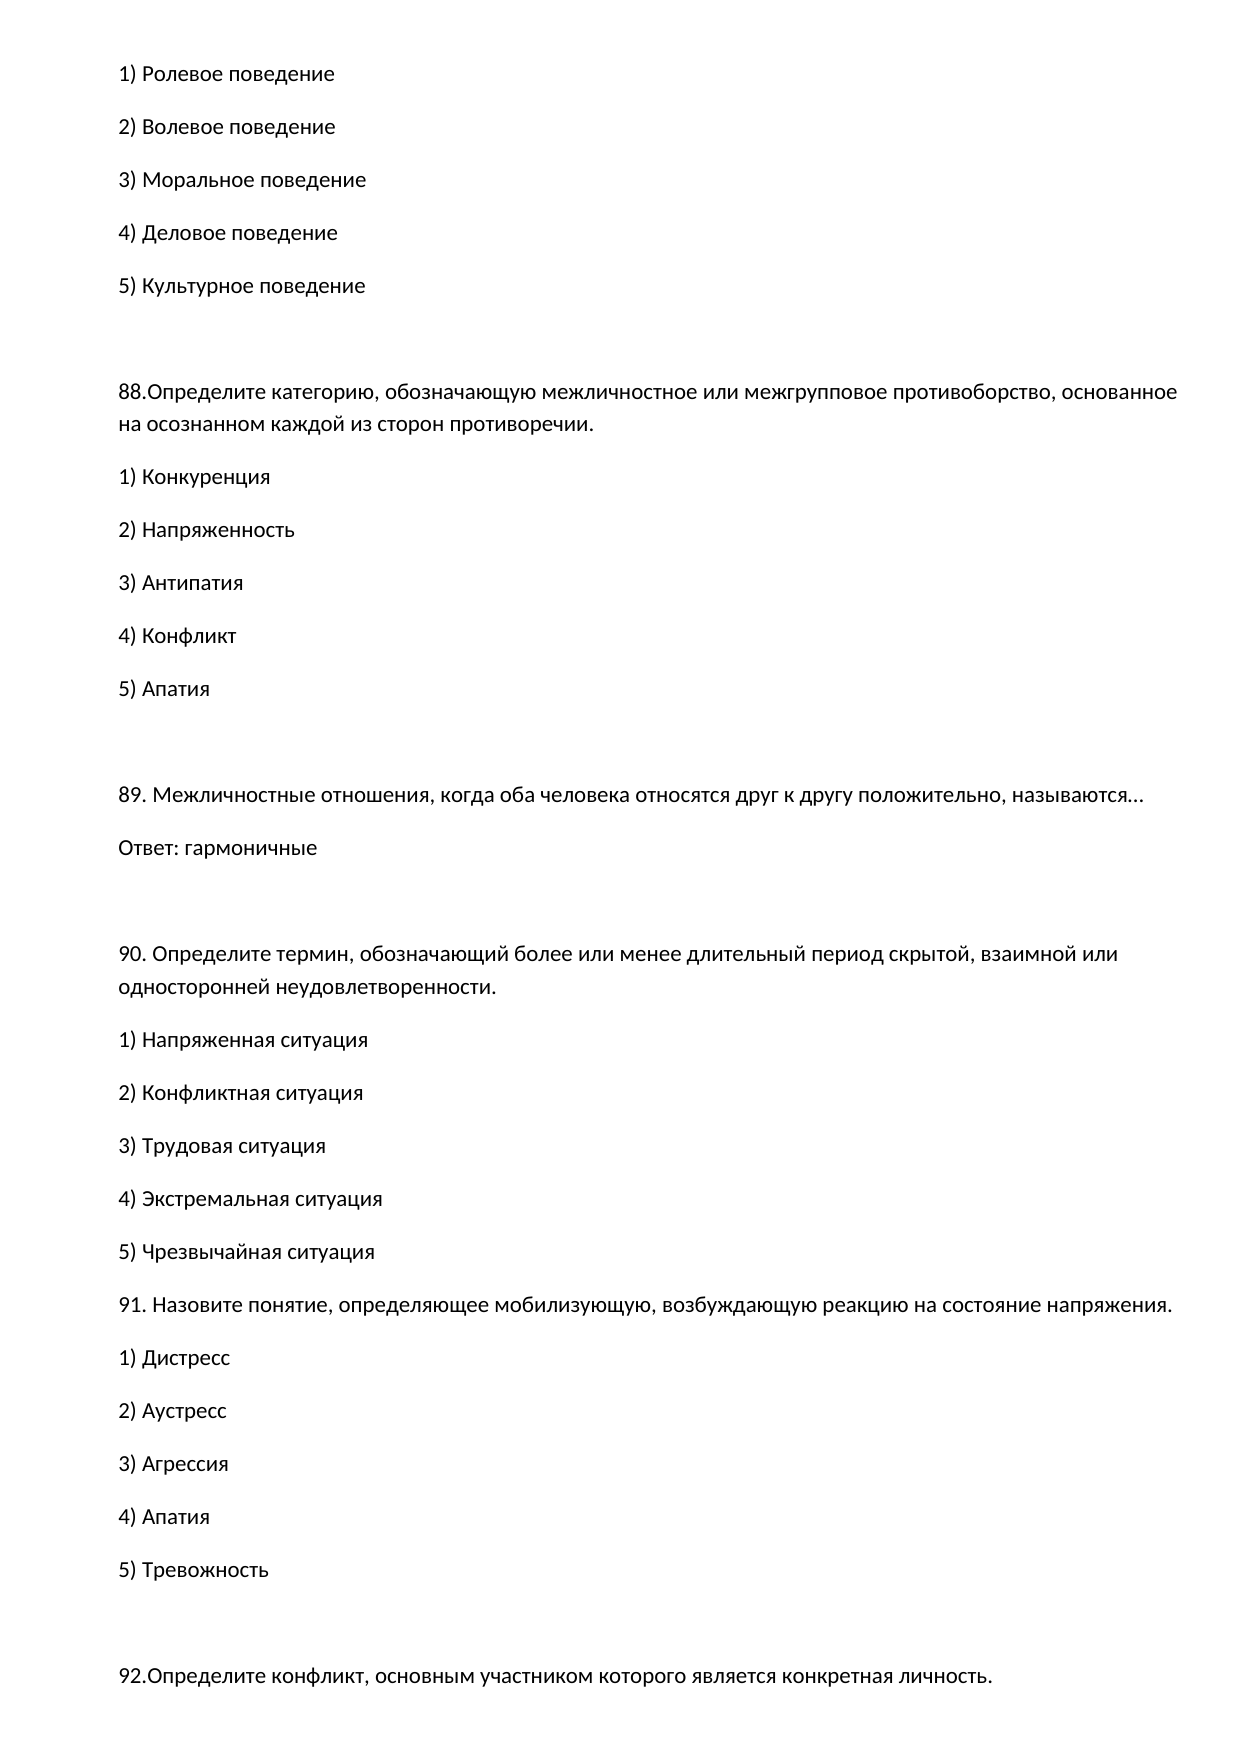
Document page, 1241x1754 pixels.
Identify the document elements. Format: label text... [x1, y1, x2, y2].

text 90. Определите термин, обозначающий более или менее длительный период скрытой, взаимной или односторонней неудовлетворенности. [118, 939, 1181, 1000]
text 4) Конфликт [118, 621, 1181, 649]
text 5) Чрезвычайная ситуация [118, 1237, 1181, 1265]
text 5) Тревожность [118, 1555, 1181, 1583]
text 3) Агрессия [118, 1449, 1181, 1477]
text 1) Напряженная ситуация [118, 1025, 1181, 1053]
text 5) Культурное поведение [118, 271, 1181, 299]
text 1) Дистресс [118, 1343, 1181, 1371]
text 2) Конфликтная ситуация [118, 1078, 1181, 1106]
text 1) Ролевое поведение [118, 59, 1181, 87]
text 4) Апатия [118, 1502, 1181, 1530]
text 88.Определите категорию, обозначающую межличностное или межгрупповое противоборство, основанное на осознанном каждой из сторон противоречии. [118, 377, 1181, 437]
text 5) Апатия [118, 674, 1181, 702]
text 3) Трудовая ситуация [118, 1131, 1181, 1159]
text 2) Напряженность [118, 515, 1181, 543]
text 89. Межличностные отношения, когда оба человека относятся друг к другу положительно, называются… [118, 781, 1181, 808]
text 2) Аустресс [118, 1396, 1181, 1424]
text 1) Конкуренция [118, 462, 1181, 490]
text 91. Назовите понятие, определяющее мобилизующую, возбуждающую реакцию на состояние напряжения. [118, 1290, 1181, 1318]
text 4) Экстремальная ситуация [118, 1184, 1181, 1212]
text 4) Деловое поведение [118, 218, 1181, 246]
text 3) Антипатия [118, 568, 1181, 596]
text Ответ: гармоничные [118, 833, 1181, 862]
text 3) Моральное поведение [118, 165, 1181, 193]
text 92.Определите конфликт, основным участником которого является конкретная личность. [118, 1661, 1181, 1689]
text 2) Волевое поведение [118, 112, 1181, 140]
